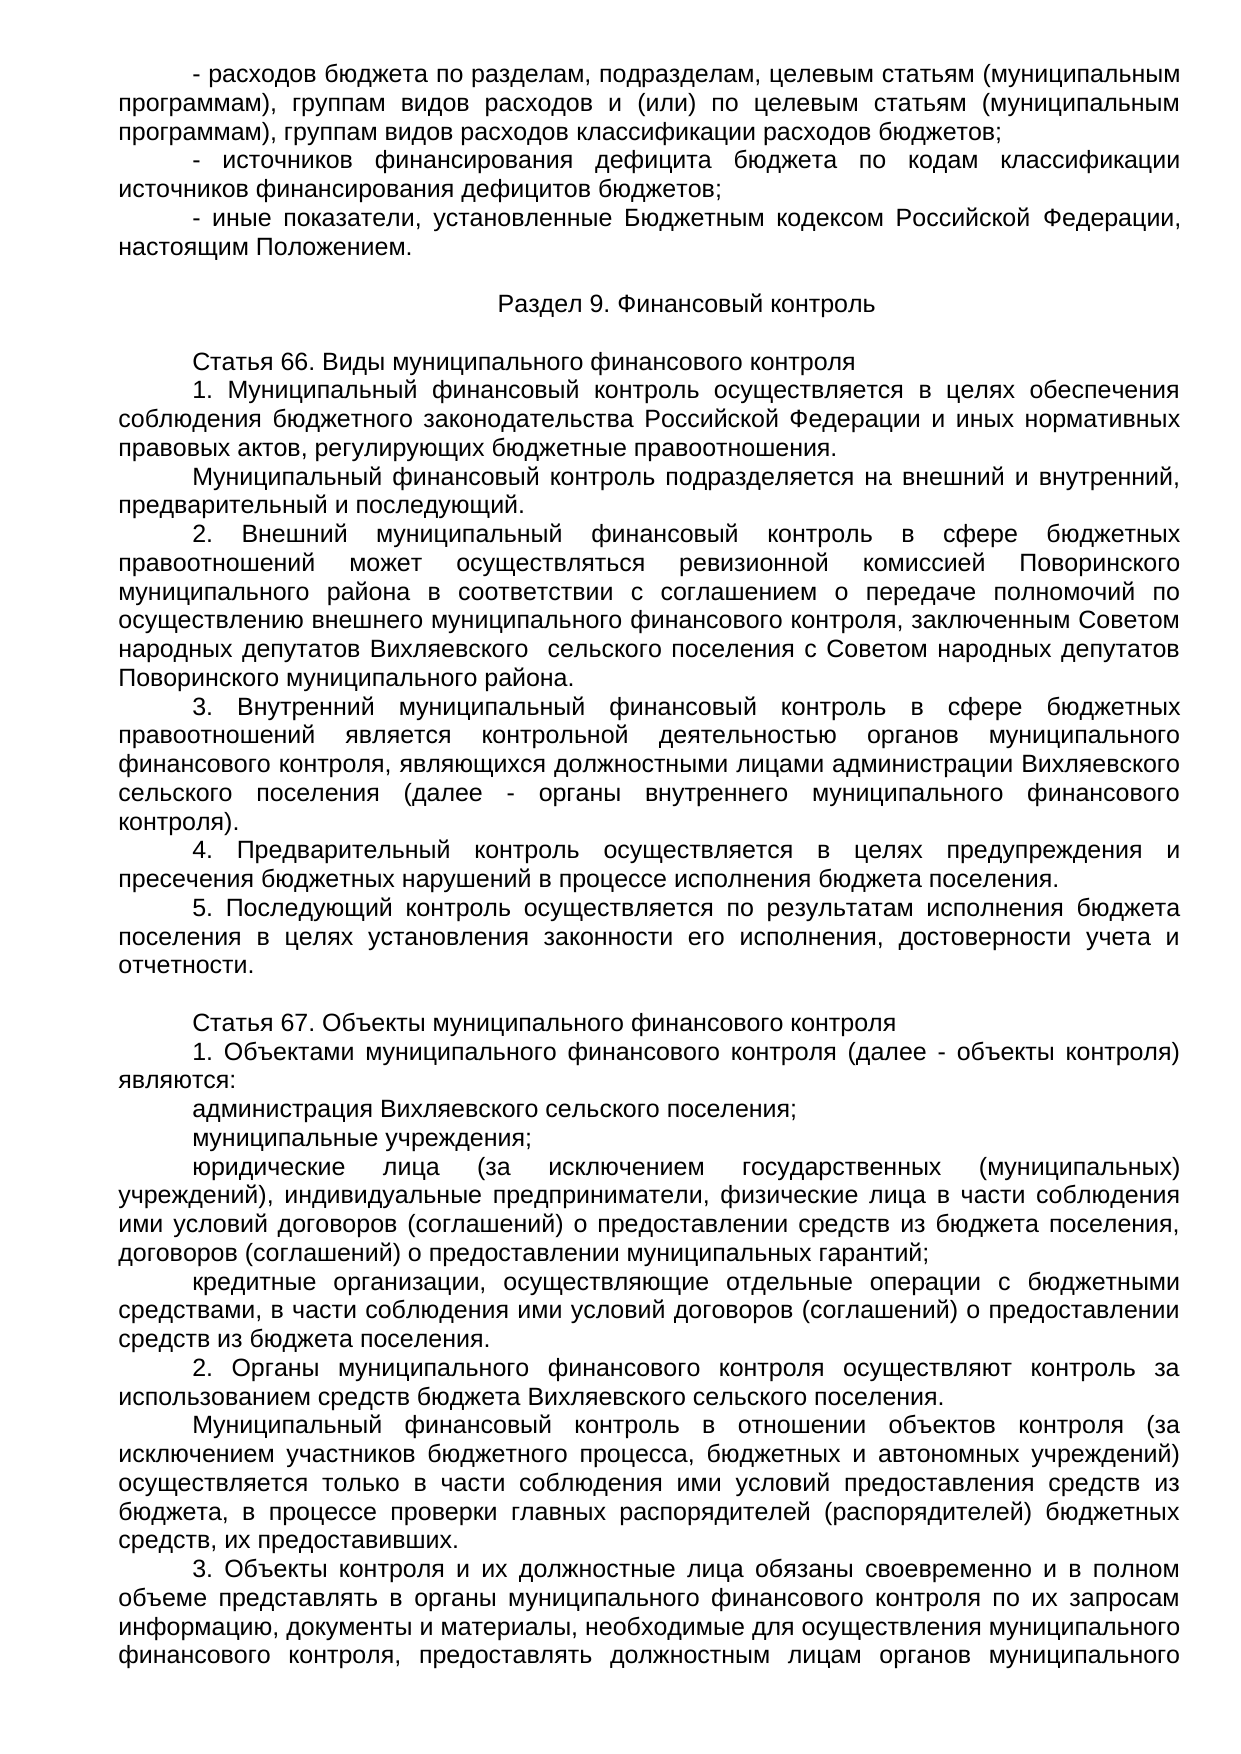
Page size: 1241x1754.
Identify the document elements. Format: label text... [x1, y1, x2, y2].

text 1. Объектами муниципального финансового контроля (далее - объекты контроля) являются: [118, 1037, 1181, 1094]
text 5. Последующий контроль осуществляется по результатам исполнения бюджета поселения в целях установления законности его исполнения, достоверности учета и отчетности. [118, 893, 1181, 979]
text Статья 66. Виды муниципального финансового контроля [118, 347, 1181, 375]
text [118, 1554, 1181, 1669]
text администрация Вихляевского сельского поселения; [118, 1094, 1181, 1123]
text 3. Внутренний муниципальный финансовый контроль в сфере бюджетных правоотношений является контрольной деятельностью органов муниципального финансового контроля, являющихся должностными лицами администрации Вихляевского сельского поселения (далее - органы внутреннего муниципального финансового контроля). [118, 692, 1181, 835]
text Муниципальный финансовый контроль в отношении объектов контроля (за исключением участников бюджетного процесса, бюджетных и автономных учреждений) осуществляется только в части соблюдения ими условий предоставления средств из бюджета, в процессе проверки главных распорядителей (распорядителей) бюджетных средств, их предоставивших. [118, 1410, 1181, 1554]
text муниципальные учреждения; [118, 1123, 1181, 1152]
text 2. Внешний муниципальный финансовый контроль в сфере бюджетных правоотношений может осуществляться ревизионной комиссией Поворинского муниципального района в соответствии с соглашением о передаче полномочий по осуществлению внешнего муниципального финансового контроля, заключенным Советом народных депутатов Вихляевского сельского поселения с Советом народных депутатов Поворинского муниципального района. [118, 519, 1181, 692]
text - иные показатели, установленные Бюджетным кодексом Российской Федерации, настоящим Положением. [118, 203, 1181, 260]
text 4. Предварительный контроль осуществляется в целях предупреждения и пресечения бюджетных нарушений в процессе исполнения бюджета поселения. [118, 835, 1181, 893]
text Статья 67. Объекты муниципального финансового контроля [118, 1008, 1181, 1037]
text - расходов бюджета по разделам, подразделам, целевым статьям (муниципальным программам), группам видов расходов и (или) по целевым статьям (муниципальным программам), группам видов расходов классификации расходов бюджетов; [118, 59, 1181, 145]
text кредитные организации, осуществляющие отдельные операции с бюджетными средствами, в части соблюдения ими условий договоров (соглашений) о предоставлении средств из бюджета поселения. [118, 1267, 1181, 1353]
text 2. Органы муниципального финансового контроля осуществляют контроль за использованием средств бюджета Вихляевского сельского поселения. [118, 1353, 1181, 1410]
text Муниципальный финансовый контроль подразделяется на внешний и внутренний, предварительный и последующий. [118, 462, 1181, 519]
text Раздел 9. Финансовый контроль [118, 289, 1181, 318]
text юридические лица (за исключением государственных (муниципальных) учреждений), индивидуальные предприниматели, физические лица в части соблюдения ими условий договоров (соглашений) о предоставлении средств из бюджета поселения, договоров (соглашений) о предоставлении муниципальных гарантий; [118, 1152, 1181, 1267]
text - источников финансирования дефицита бюджета по кодам классификации источников финансирования дефицитов бюджетов; [118, 145, 1181, 203]
text 1. Муниципальный финансовый контроль осуществляется в целях обеспечения соблюдения бюджетного законодательства Российской Федерации и иных нормативных правовых актов, регулирующих бюджетные правоотношения. [118, 375, 1181, 462]
